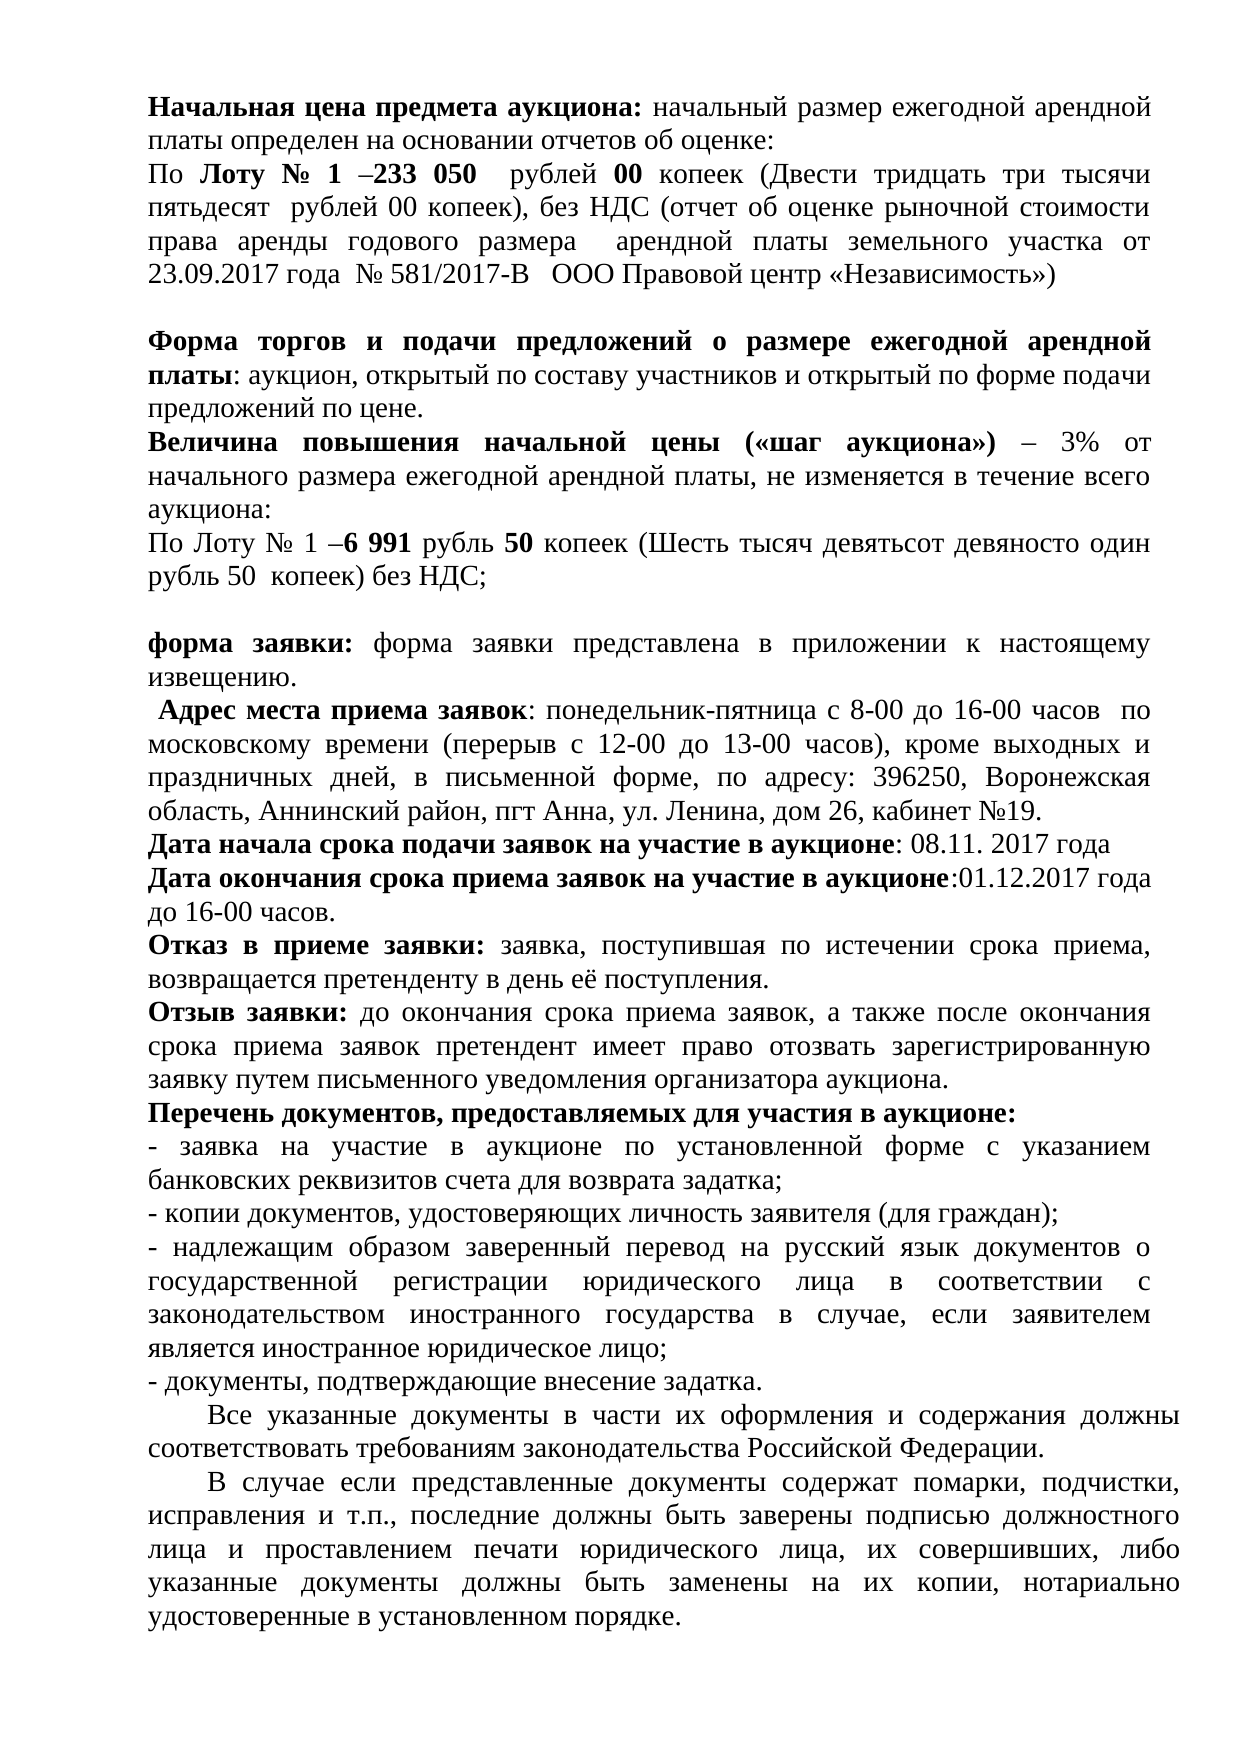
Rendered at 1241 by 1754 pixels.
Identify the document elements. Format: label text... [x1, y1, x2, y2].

text - заявка на участие в аукционе по установленной форме с указанием банковских реквизитов счета для возврата задатка; [148, 1128, 1152, 1196]
text Величина повышения начальной цены («шаг аукциона») – 3% от начального размера ежегодной арендной платы, не изменяется в течение всего аукциона: [148, 424, 1152, 525]
text Перечень документов, предоставляемых для участия в аукционе: [148, 1095, 1152, 1128]
text Начальная цена предмета аукциона: начальный размер ежегодной арендной платы определен на основании отчетов об оценке: [148, 89, 1152, 156]
text форма заявки: форма заявки представлена в приложении к настоящему извещению. [148, 625, 1152, 692]
text Отказ в приеме заявки: заявка, поступившая по истечении срока приема, возвращается претенденту в день её поступления. [148, 927, 1152, 994]
text - копии документов, удостоверяющих личность заявителя (для граждан); [148, 1196, 1152, 1229]
text Все указанные документы в части их оформления и содержания должны соответствовать требованиям законодательства Российской Федерации. [148, 1397, 1181, 1464]
text - документы, подтверждающие внесение задатка. [148, 1363, 1152, 1397]
text Форма торгов и подачи предложений о размере ежегодной арендной платы: аукцион, открытый по составу участников и открытый по форме подачи предложений по цене. [148, 323, 1152, 424]
text В случае если представленные документы содержат помарки, подчистки, исправления и т.п., последние должны быть заверены подписью должностного лица и проставлением печати юридического лица, их совершивших, либо указанные документы должны быть заменены на их копии, нотариально удостоверенные в установленном порядке. [148, 1464, 1181, 1632]
text По Лоту № 1 –233 050 рублей 00 копеек (Двести тридцать три тысячи пятьдесят рублей 00 копеек), без НДС (отчет об оценке рыночной стоимости права аренды годового размера арендной платы земельного участка от 23.09.2017 года № 581/2017-В ООО Правовой центр «Независимость») [148, 156, 1152, 290]
text Адрес места приема заявок: понедельник-пятница с 8-00 до 16-00 часов по московскому времени (перерыв с 12-00 до 13-00 часов), кроме выходных и праздничных дней, в письменной форме, по адресу: 396250, Воронежская область, Аннинский район, пгт Анна, ул. Ленина, дом 26, кабинет №19. [148, 692, 1152, 827]
text Дата окончания срока приема заявок на участие в аукционе:01.12.2017 года до 16-00 часов. [148, 860, 1152, 927]
text Отзыв заявки: до окончания срока приема заявок, а также после окончания срока приема заявок претендент имеет право отозвать зарегистрированную заявку путем письменного уведомления организатора аукциона. [148, 994, 1152, 1095]
text Дата начала срока подачи заявок на участие в аукционе: 08.11. 2017 года [148, 827, 1152, 860]
text - надлежащим образом заверенный перевод на русский язык документов о государственной регистрации юридического лица в соответствии с законодательством иностранного государства в случае, если заявителем является иностранное юридическое лицо; [148, 1229, 1152, 1363]
text По Лоту № 1 –6 991 рубль 50 копеек (Шесть тысяч девятьсот девяносто один рубль 50 копеек) без НДС; [148, 525, 1152, 592]
